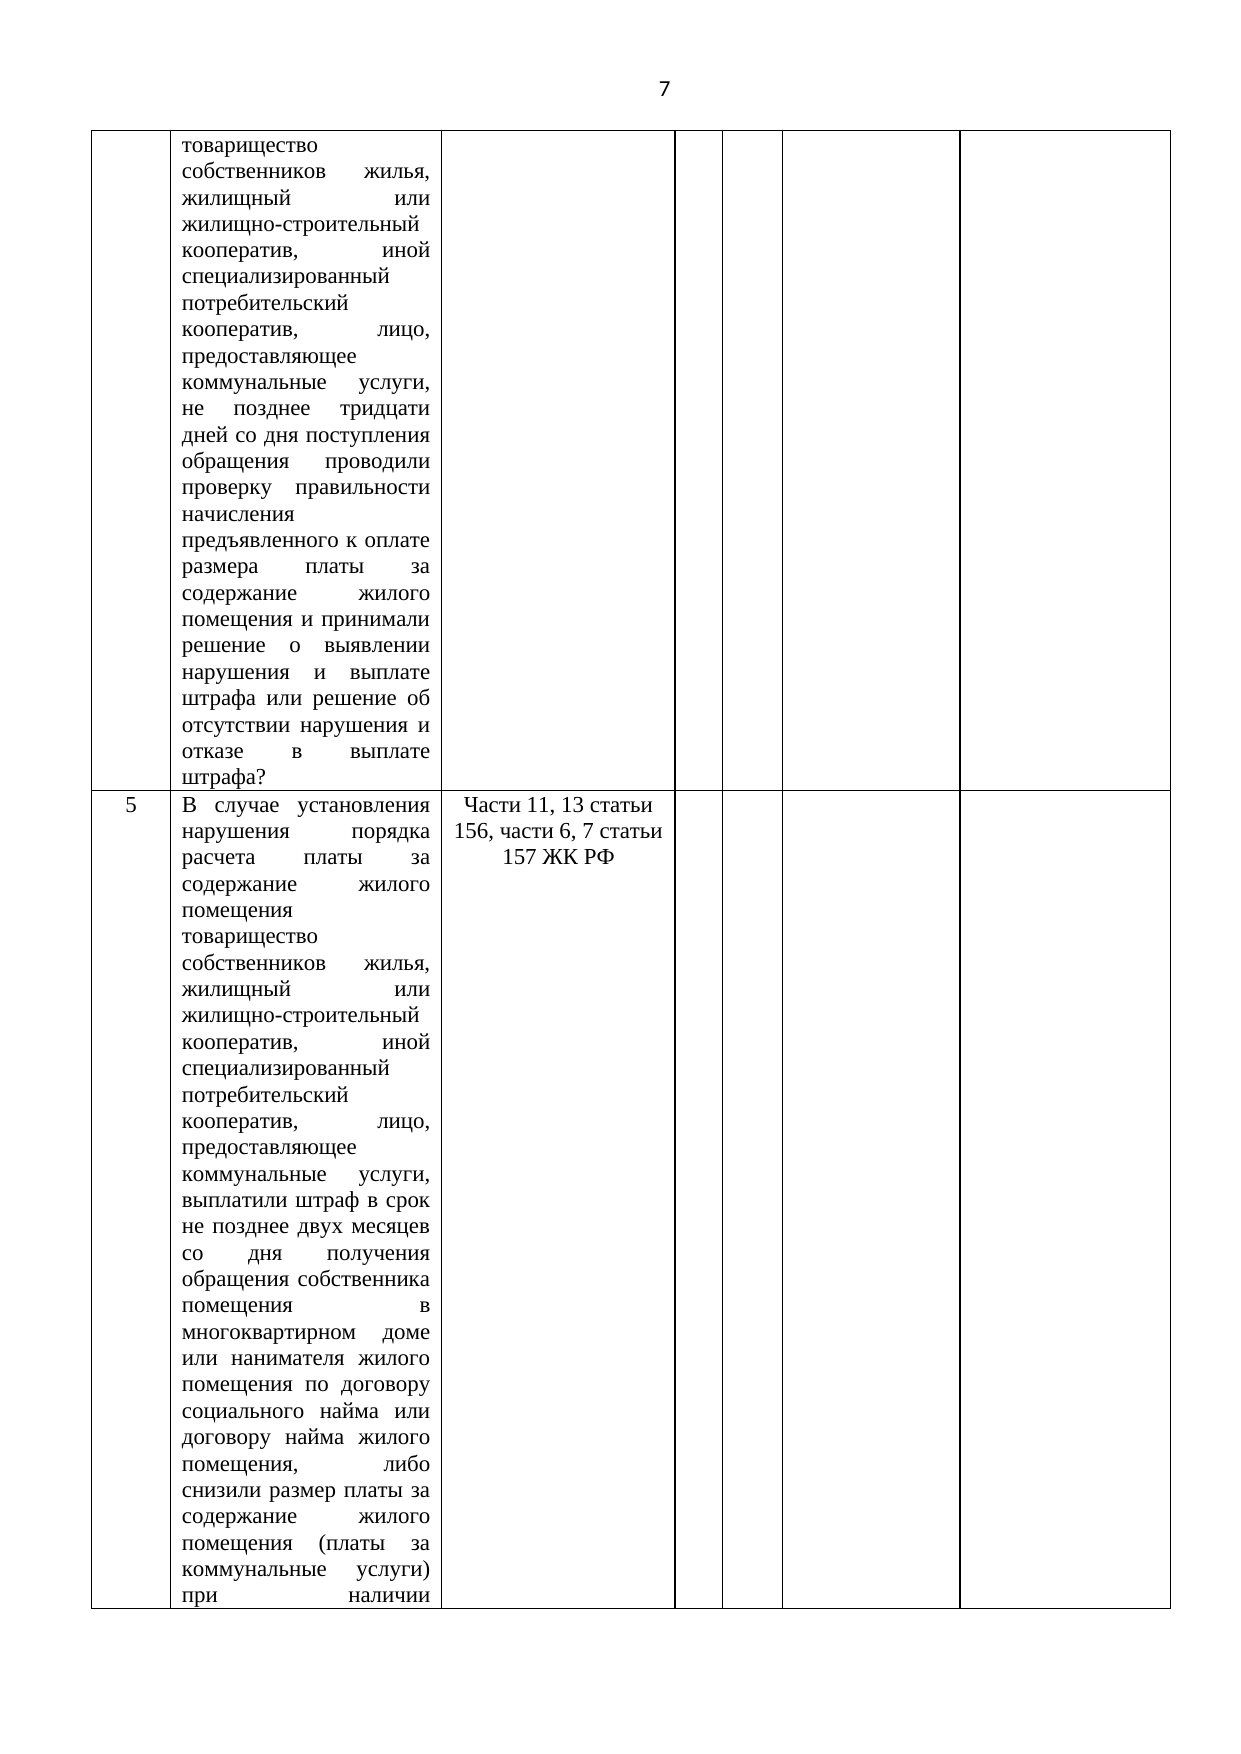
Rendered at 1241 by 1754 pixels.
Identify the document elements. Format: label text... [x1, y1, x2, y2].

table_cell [442, 131, 674, 790]
table_cell 4 [92, 131, 170, 790]
table_cell [783, 131, 959, 790]
table_cell [961, 791, 1170, 1608]
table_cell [442, 791, 674, 1608]
table_cell [723, 131, 782, 790]
table_cell [676, 791, 722, 1608]
table_cell [723, 791, 782, 1608]
table_cell [783, 791, 959, 1608]
table_cell 5 [92, 791, 170, 1608]
table_cell [676, 131, 722, 790]
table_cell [171, 131, 441, 790]
table_cell [961, 131, 1170, 790]
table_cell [171, 791, 441, 1608]
